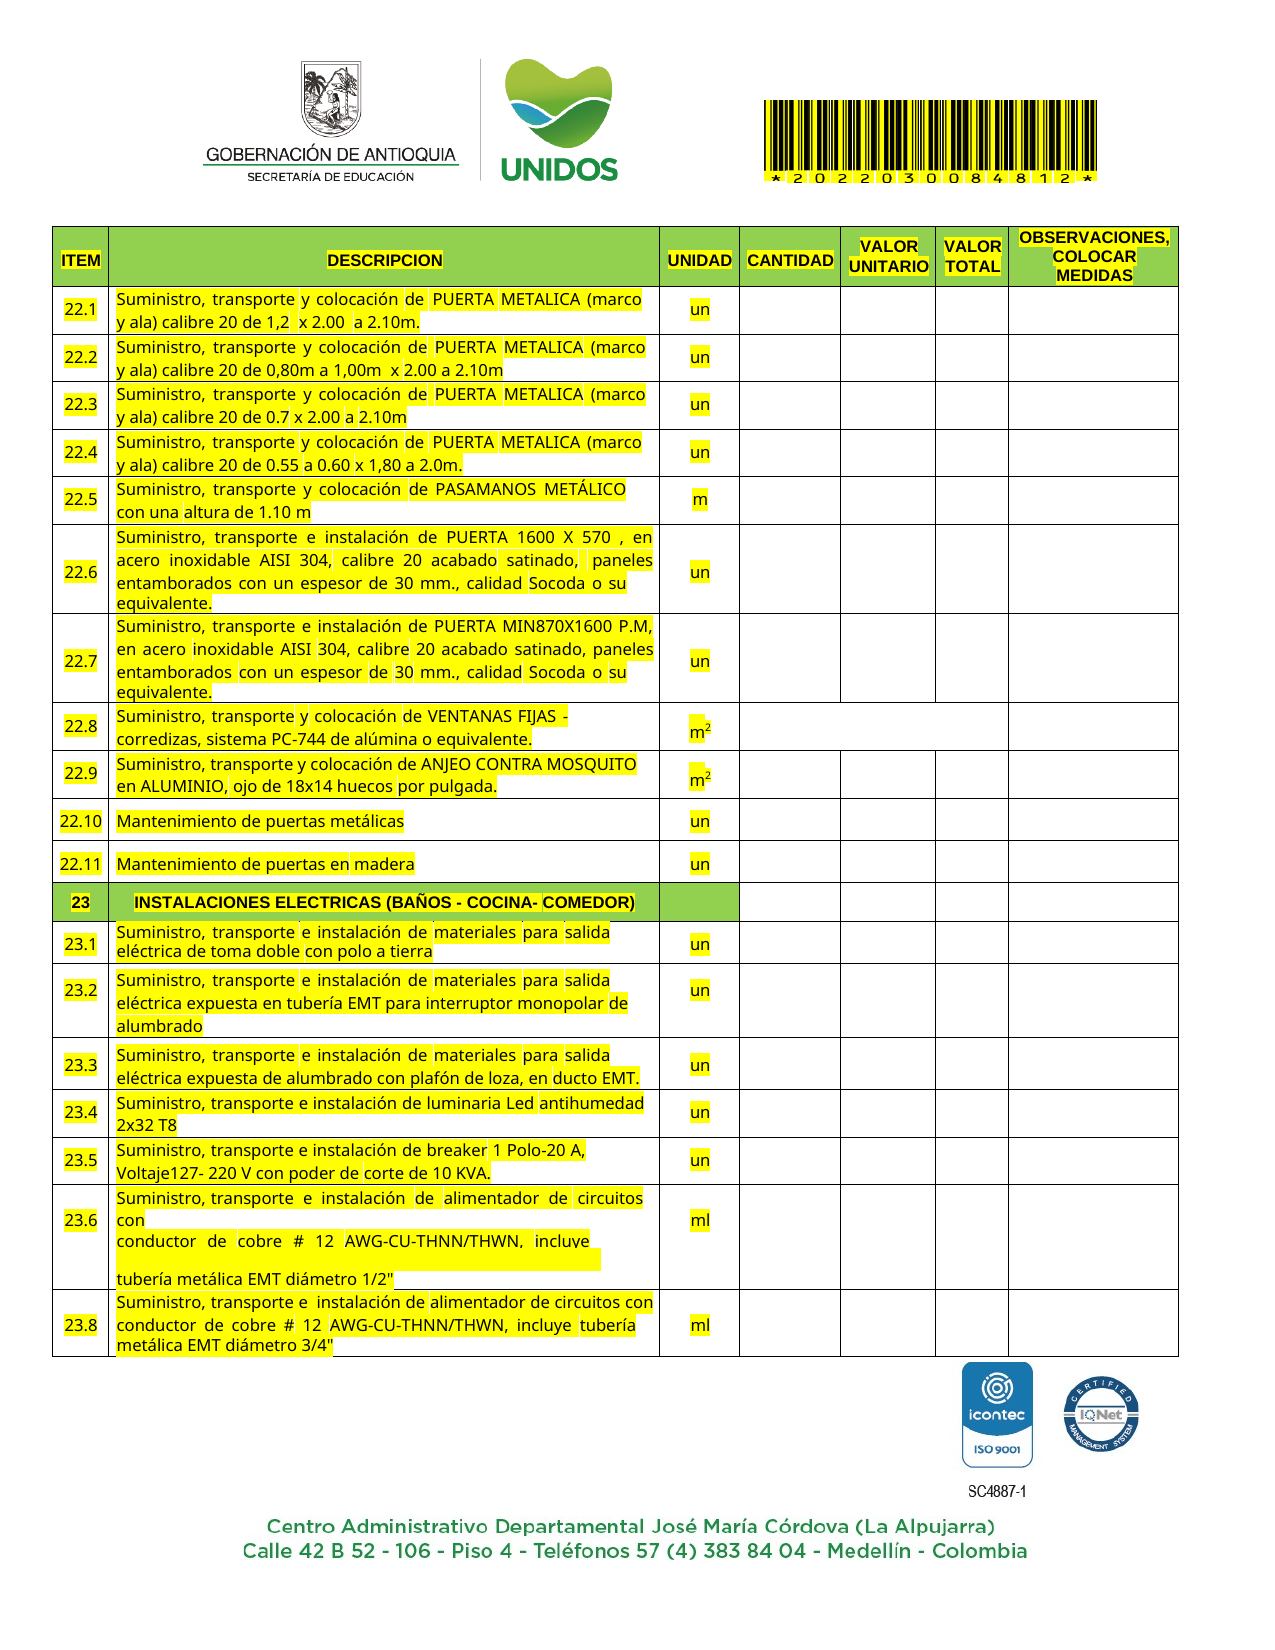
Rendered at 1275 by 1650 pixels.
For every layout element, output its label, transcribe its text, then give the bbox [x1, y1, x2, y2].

table_cell [841, 335, 935, 381]
table_cell [936, 287, 1008, 333]
table_cell ml [660, 1185, 739, 1289]
table_cell 23.5 [53, 1138, 108, 1184]
table_header DESCRIPCION [109, 227, 659, 286]
table_cell [936, 799, 1008, 840]
picture [1076, 100, 1097, 181]
table_cell 22.1 [53, 287, 108, 333]
table_cell [740, 922, 840, 962]
table_cell 22.10 [53, 799, 108, 840]
table_cell [740, 1290, 840, 1356]
table_cell [740, 883, 840, 921]
table_cell un [660, 1090, 739, 1137]
table_cell [936, 883, 1008, 921]
table_cell m [660, 477, 739, 523]
table_cell [1009, 287, 1178, 333]
table_cell [841, 1290, 935, 1356]
table_cell [936, 1038, 1008, 1089]
table_cell [1009, 1185, 1178, 1289]
table_cell Mantenimiento de puertas en madera [109, 841, 659, 882]
table_cell m2 [660, 703, 739, 750]
table_cell un [660, 287, 739, 333]
picture [942, 100, 1008, 183]
table_cell [841, 430, 935, 476]
table_cell 22.7 [53, 614, 108, 702]
table_cell 22.5 [53, 477, 108, 523]
table_cell 23 [53, 883, 108, 921]
table_cell [740, 1090, 840, 1137]
table_cell [841, 614, 935, 702]
table_cell un [660, 1138, 739, 1184]
table_cell [1009, 335, 1178, 381]
table_cell 22.8 [53, 703, 108, 750]
table_cell [936, 614, 1008, 702]
picture [920, 100, 941, 183]
table_cell [841, 287, 935, 333]
table_cell 22.6 [53, 525, 108, 613]
table_header VALOR UNITARIO [841, 227, 935, 286]
table_cell INSTALACIONES ELECTRICAS (BAÑOS - COCINA- COMEDOR) [109, 883, 659, 921]
table_cell Suministro, transporte y colocación de PUERTA METALICA (marco y ala) calibre 20 de 0.7 x 2.00 a 2.10m [109, 382, 659, 428]
table_cell un [660, 335, 739, 381]
table_cell [1009, 841, 1178, 882]
table_cell [740, 335, 840, 381]
table_cell m2 [660, 751, 739, 798]
table_cell [740, 477, 840, 523]
table_header ITEM [53, 227, 108, 286]
picture [203, 58, 618, 181]
table_cell [936, 1090, 1008, 1137]
table_cell [1009, 382, 1178, 428]
table_cell un [660, 430, 739, 476]
table_cell [841, 525, 935, 613]
table_cell Suministro, transporte e instalación de materiales para salida eléctrica expuesta en tubería EMT para interruptor monopolar de alumbrado [109, 964, 659, 1037]
table_cell 22.2 [53, 335, 108, 381]
table_cell Suministro, transporte y colocación de PASAMANOS METÁLICO con una altura de 1.10 m [109, 477, 659, 523]
table_cell Suministro, transporte y colocación de PUERTA METALICA (marco y ala) calibre 20 de 1,2 x 2.00 a 2.10m. [109, 287, 659, 333]
table_cell [841, 477, 935, 523]
table_cell [1009, 964, 1178, 1037]
table_cell [841, 922, 935, 962]
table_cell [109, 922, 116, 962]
table_cell [841, 883, 935, 921]
table_cell [740, 1038, 840, 1089]
table_cell [1009, 430, 1178, 476]
table_cell 22.9 [53, 751, 108, 798]
table_cell [1009, 883, 1178, 921]
table_cell Suministro, transporte e instalación de alimentador de circuitos con conductor de cobre # 12 AWG-CU-THNN/THWN, incluye tubería metálica EMT diámetro 1/2" [109, 1185, 659, 1289]
table_cell [936, 1185, 1008, 1289]
table_cell [1009, 751, 1178, 798]
picture [853, 100, 919, 183]
table_cell [740, 841, 840, 882]
table_cell 23.8 [53, 1290, 108, 1356]
table_cell [740, 287, 840, 333]
table_cell un [660, 382, 739, 428]
table_cell [740, 751, 840, 798]
table_cell [740, 382, 840, 428]
table_cell [936, 335, 1008, 381]
table_cell [1009, 614, 1178, 702]
table_cell [841, 1090, 935, 1137]
table_cell [740, 1138, 840, 1184]
table_cell [1009, 525, 1178, 613]
table_cell Suministro, transporte y colocación de PUERTA METALICA (marco y ala) calibre 20 de 0.55 a 0.60 x 1,80 a 2.0m. [109, 430, 659, 476]
picture [764, 100, 830, 183]
table_cell 22.11 [53, 841, 108, 882]
table_cell 23.4 [53, 1090, 108, 1137]
table_cell Suministro, transporte e instalación de breaker 1 Polo-20 A, Voltaje127- 220 V con poder de corte de 10 KVA. [109, 1138, 659, 1184]
table_cell un [660, 922, 739, 962]
table_cell [841, 841, 935, 882]
table_cell [936, 1138, 1008, 1184]
table_cell [936, 382, 1008, 428]
table_cell [1009, 799, 1178, 840]
table_cell [1009, 703, 1178, 750]
table_cell [936, 964, 1008, 1037]
table_cell [936, 477, 1008, 523]
table_cell [1009, 1038, 1178, 1089]
table_cell [841, 1138, 935, 1184]
table_cell [1009, 922, 1178, 962]
table_header UNIDAD [660, 227, 739, 286]
table_cell ml [660, 1290, 739, 1356]
table_cell Suministro, transporte e instalación de materiales para salida eléctrica expuesta de alumbrado con plafón de loza, en ducto EMT. [109, 1038, 659, 1089]
table_cell un [660, 841, 739, 882]
table_cell [841, 1185, 935, 1289]
table_cell [841, 751, 935, 798]
picture [1009, 100, 1075, 183]
table_cell [740, 430, 840, 476]
table_cell 23.2 [53, 964, 108, 1037]
table_cell Suministro, transporte y colocación de ANJEO CONTRA MOSQUITO en ALUMINIO, ojo de 18x14 huecos por pulgada. [109, 751, 659, 798]
table_cell [841, 964, 935, 1037]
table_cell [660, 883, 739, 921]
table_cell Suministro, transporte e instalación de PUERTA 1600 X 570 , en acero inoxidable AISI 304, calibre 20 acabado satinado, paneles entamborados con un espesor de 30 mm., calidad Socoda o su equivalente. [109, 525, 659, 613]
table_header CANTIDAD [740, 227, 840, 286]
table_cell 22.3 [53, 382, 108, 428]
table_cell un [660, 614, 739, 702]
table_cell Mantenimiento de puertas metálicas [109, 799, 659, 840]
table_cell un [660, 799, 739, 840]
table_cell [936, 525, 1008, 613]
table_cell Suministro, transporte e instalación de luminaria Led antihumedad 2x32 T8 [109, 1090, 659, 1137]
table_cell [841, 382, 935, 428]
table_cell 23.1 [53, 922, 108, 962]
table_cell un [660, 964, 739, 1037]
picture [831, 100, 852, 183]
table_cell Suministro, transporte e instalación de materiales para salida eléctrica de toma doble con polo a tierra [433, 922, 659, 962]
table_cell [740, 614, 840, 702]
table_cell Suministro, transporte y colocación de VENTANAS FIJAS - corredizas, sistema PC-744 de alúmina o equivalente. [109, 703, 659, 750]
table_cell [841, 799, 935, 840]
table_cell [936, 430, 1008, 476]
table_cell [740, 703, 1008, 750]
table_cell Suministro, transporte e instalación de alimentador de circuitos con conductor de cobre # 12 AWG-CU-THNN/THWN, incluye tubería metálica EMT diámetro 3/4" [109, 1290, 659, 1356]
picture [243, 1362, 1139, 1560]
table_cell [936, 922, 1008, 962]
table_cell [1009, 1290, 1178, 1356]
table_cell [1009, 1138, 1178, 1184]
table_cell [740, 799, 840, 840]
table_cell [1009, 1090, 1178, 1137]
table_header OBSERVACIONES, COLOCAR MEDIDAS [1009, 227, 1178, 286]
table_header VALOR TOTAL [936, 227, 1008, 286]
table_cell [740, 1185, 840, 1289]
table_cell [936, 1290, 1008, 1356]
table_cell [740, 964, 840, 1037]
table_cell [936, 841, 1008, 882]
table_cell 23.3 [53, 1038, 108, 1089]
table_cell [936, 751, 1008, 798]
table_cell [740, 525, 840, 613]
table_cell 22.4 [53, 430, 108, 476]
table_cell un [660, 525, 739, 613]
table_cell [1009, 477, 1178, 523]
table_cell [841, 1038, 935, 1089]
table_cell un [660, 1038, 739, 1089]
table_cell Suministro, transporte e instalación de PUERTA MIN870X1600 P.M, en acero inoxidable AISI 304, calibre 20 acabado satinado, paneles entamborados con un espesor de 30 mm., calidad Socoda o su equivalente. [109, 614, 659, 702]
table_cell Suministro, transporte y colocación de PUERTA METALICA (marco y ala) calibre 20 de 0,80m a 1,00m x 2.00 a 2.10m [109, 335, 659, 381]
table_cell 23.6 [53, 1185, 108, 1289]
